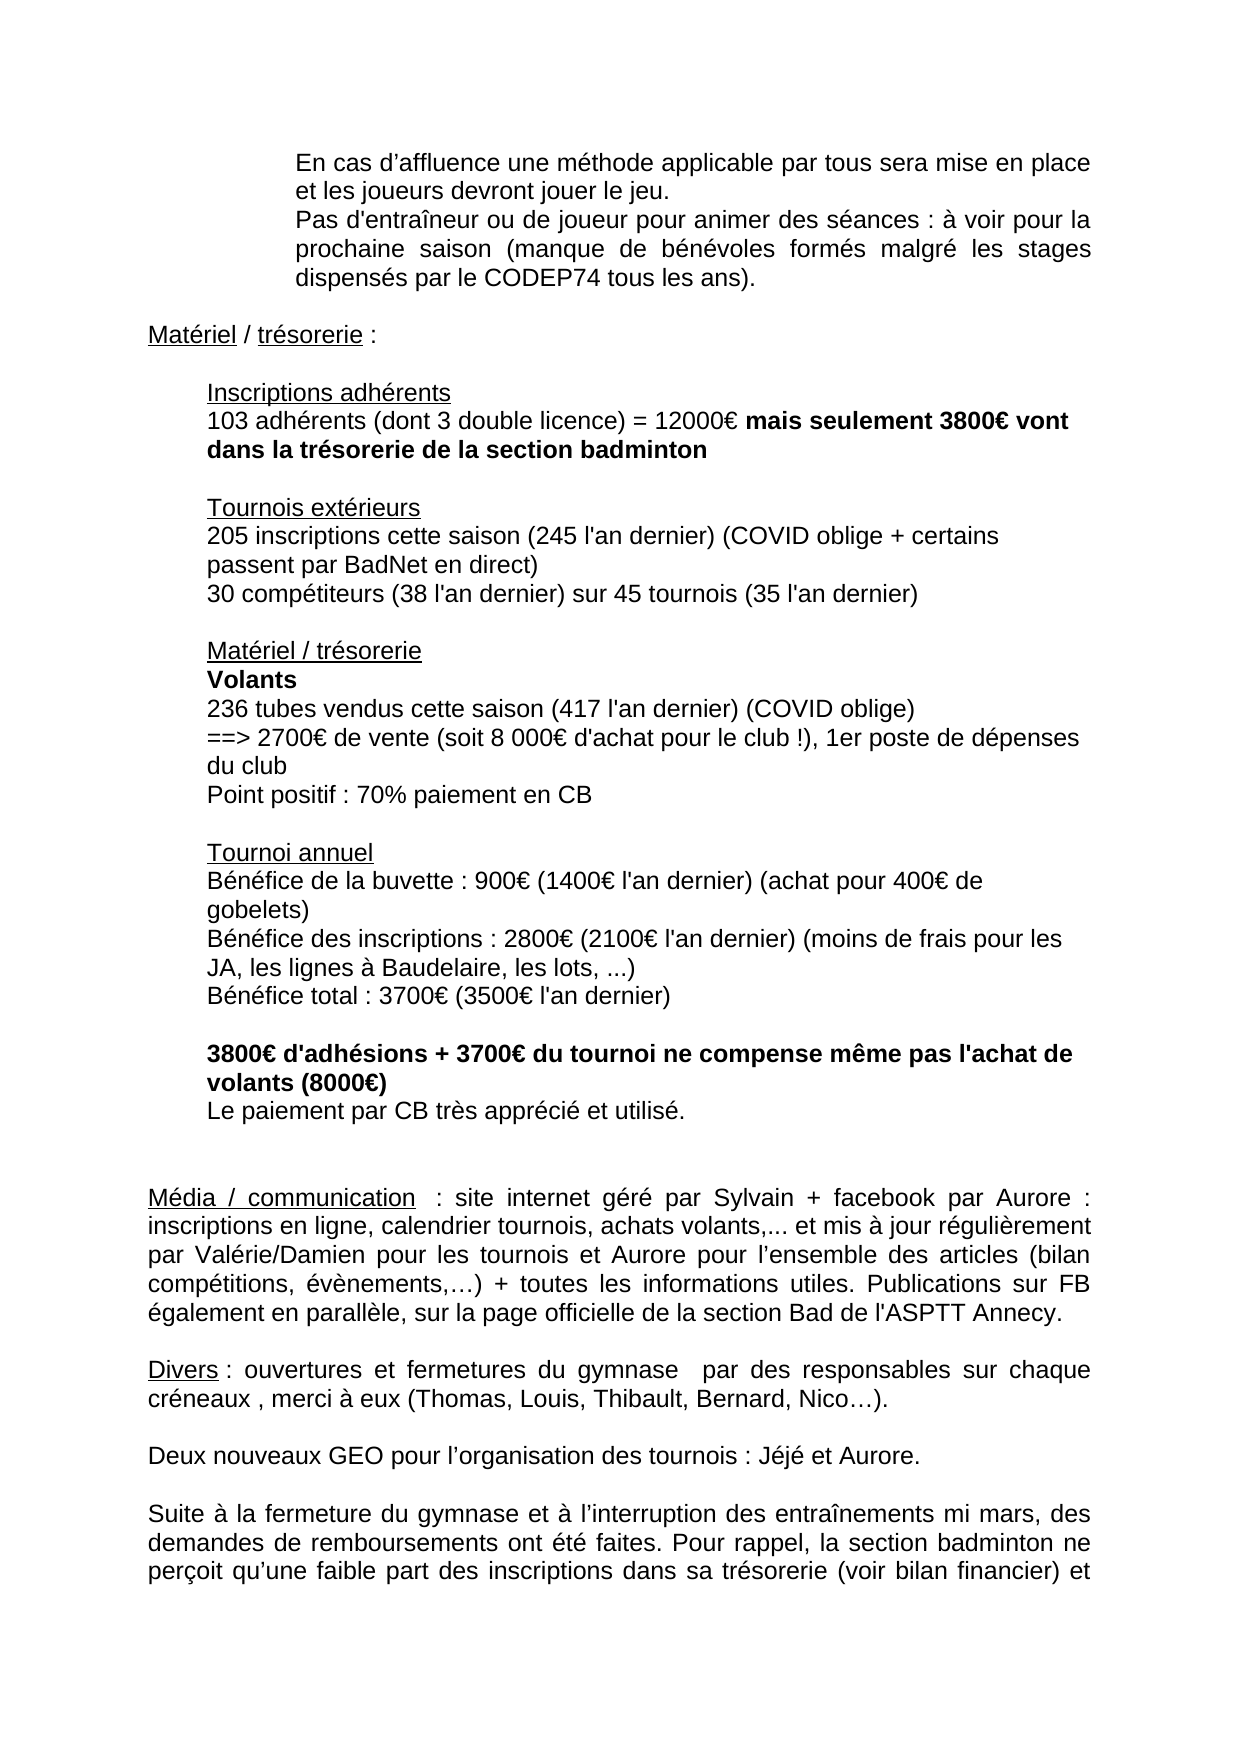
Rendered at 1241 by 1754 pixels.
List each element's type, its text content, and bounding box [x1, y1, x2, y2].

text 205 inscriptions cette saison (245 l'an dernier) (COVID oblige + certains passent par BadNet en direct) [207, 521, 1093, 579]
text Bénéfice total : 3700€ (3500€ l'an dernier) [207, 981, 1093, 1010]
text Tournois extérieurs [207, 493, 1093, 521]
text Matériel / trésorerie [207, 636, 1093, 665]
text Matériel / trésorerie : [148, 320, 1093, 349]
text 103 adhérents (dont 3 double licence) = 12000€ mais seulement 3800€ vont dans la trésorerie de la section badminton [207, 406, 1093, 464]
text Tournoi annuel [207, 838, 1093, 866]
text 30 compétiteurs (38 l'an dernier) sur 45 tournois (35 l'an dernier) [207, 579, 1093, 608]
text Volants [207, 665, 1093, 694]
text 3800€ d'adhésions + 3700€ du tournoi ne compense même pas l'achat de volants (8000€) [207, 1039, 1093, 1096]
text Bénéfice de la buvette : 900€ (1400€ l'an dernier) (achat pour 400€ de gobelets) [207, 866, 1093, 924]
text Pas d'entraîneur ou de joueur pour animer des séances : à voir pour la prochaine saison (manque de bénévoles formés malgré les stages dispensés par le CODEP74 tous les ans). [295, 205, 1093, 291]
text Point positif : 70% paiement en CB [207, 780, 1093, 809]
text Inscriptions adhérents [207, 378, 1093, 406]
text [148, 1499, 1093, 1585]
text Bénéfice des inscriptions : 2800€ (2100€ l'an dernier) (moins de frais pour les JA, les lignes à Baudelaire, les lots, ...) [207, 924, 1093, 981]
text Le paiement par CB très apprécié et utilisé. [207, 1096, 1093, 1125]
text 236 tubes vendus cette saison (417 l'an dernier) (COVID oblige) [207, 694, 1093, 723]
text Deux nouveaux GEO pour l’organisation des tournois : Jéjé et Aurore. [148, 1441, 1093, 1470]
text En cas d’affluence une méthode applicable par tous sera mise en place et les joueurs devront jouer le jeu. [295, 148, 1093, 205]
text ==> 2700€ de vente (soit 8 000€ d'achat pour le club !), 1er poste de dépenses du club [207, 723, 1093, 780]
text Divers : ouvertures et fermetures du gymnase par des responsables sur chaque créneaux , merci à eux (Thomas, Louis, Thibault, Bernard, Nico…). [148, 1355, 1093, 1413]
text Média / communication : site internet géré par Sylvain + facebook par Aurore : inscriptions en ligne, calendrier tournois, achats volants,... et mis à jour régulièrement par Valérie/Damien pour les tournois et Aurore pour l’ensemble des articles (bilan compétitions, évènements,…) + toutes les informations utiles. Publications sur FB également en parallèle, sur la page officielle de la section Bad de l'ASPTT Annecy. [148, 1183, 1093, 1326]
